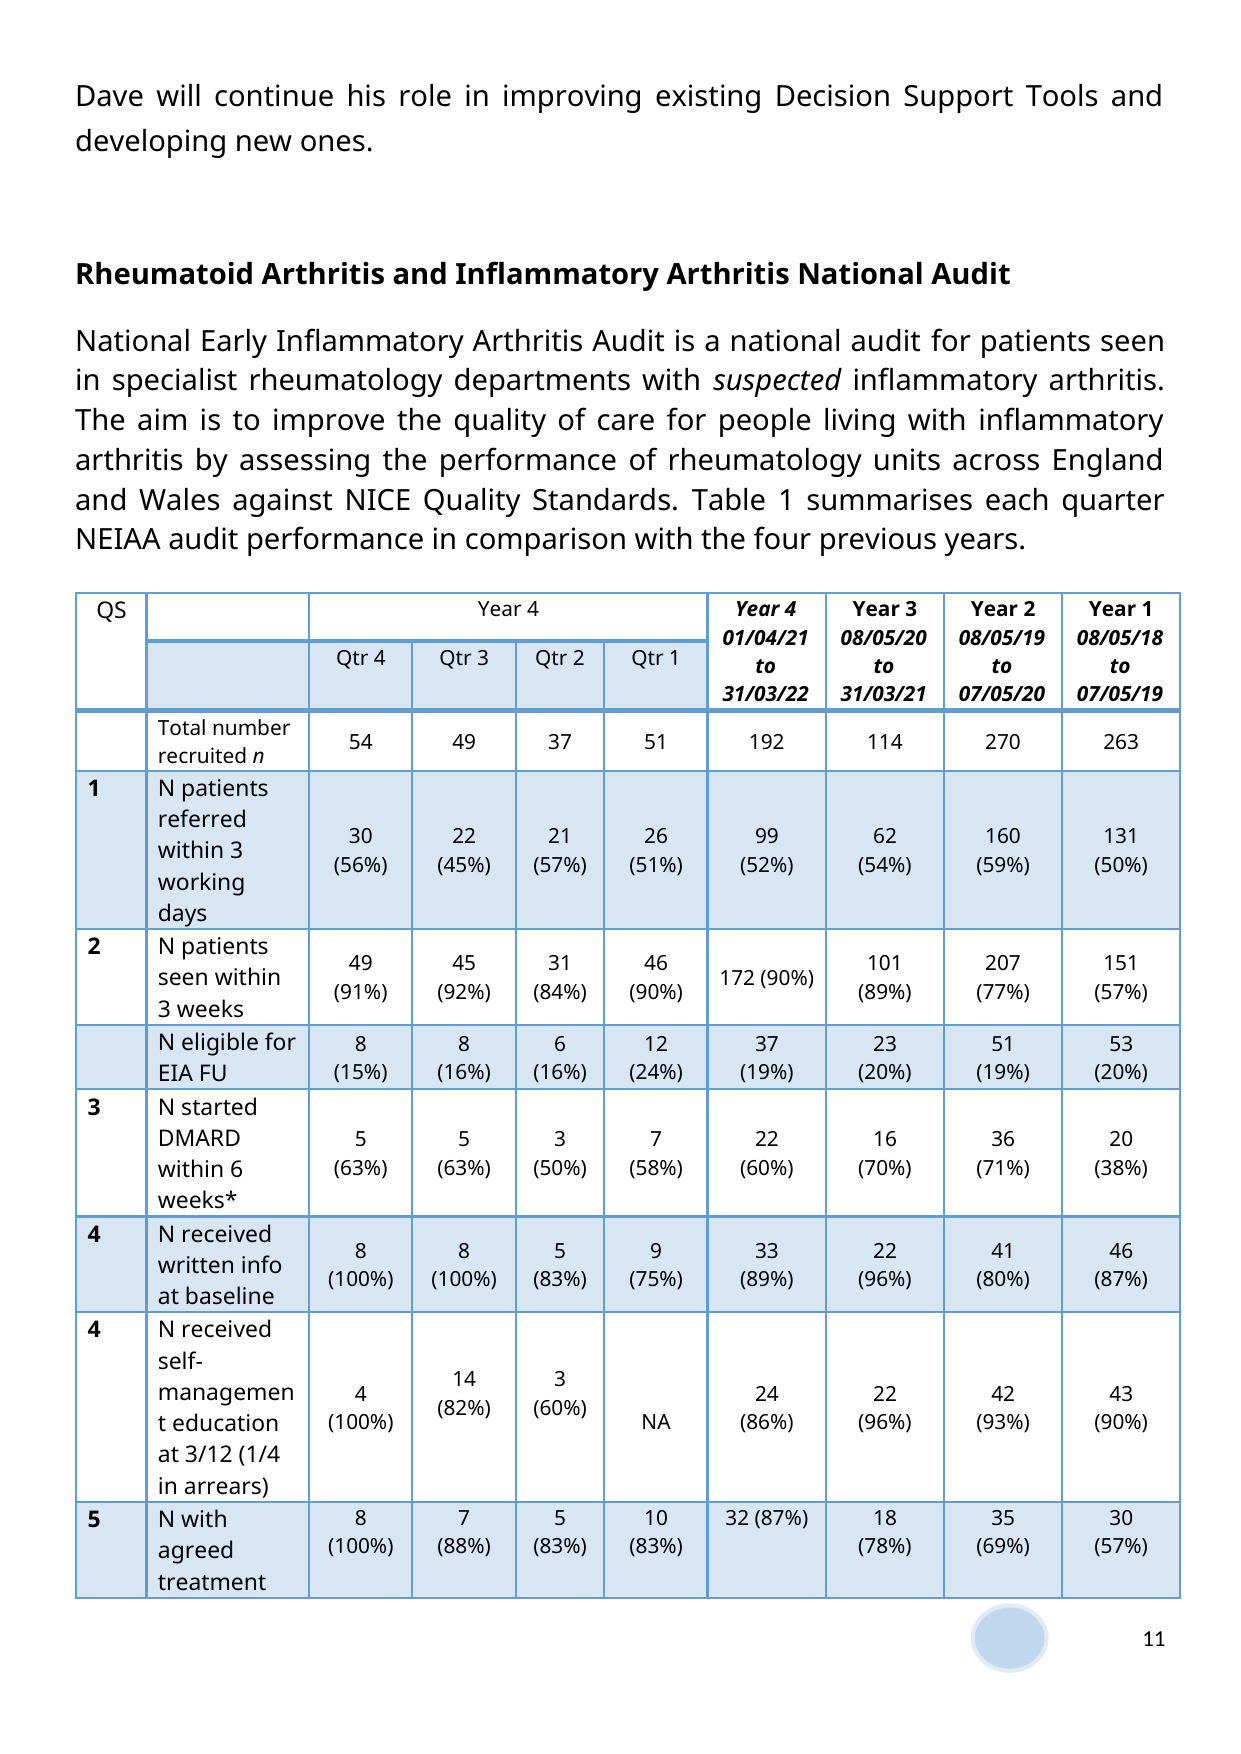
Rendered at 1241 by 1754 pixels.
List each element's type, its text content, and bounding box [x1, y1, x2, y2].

table_cell 12 (24%) [605, 1026, 706, 1088]
table_cell 8 (100%) [413, 1218, 515, 1311]
table_cell 7 (88%) [413, 1503, 515, 1597]
table_cell 54 [310, 713, 411, 769]
table_cell 8 (100%) [310, 1218, 411, 1311]
table_cell [77, 1026, 145, 1088]
text National Early Inflammatory Arthritis Audit is a national audit for patients seen in specialist rheumatology departments with suspected inflammatory arthritis. The aim is to improve the quality of care for people living with inflammatory arthritis by assessing the performance of rheumatology units across England and Wales against NICE Quality Standards. Table 1 summarises each quarter NEIAA audit performance in comparison with the four previous years. [75, 320, 1165, 558]
table_cell 22 (96%) [827, 1313, 943, 1501]
table_cell 53 (20%) [1063, 1026, 1179, 1088]
table_cell 30 (57%) [1063, 1503, 1179, 1597]
table_header [148, 594, 308, 638]
table_cell 35 (69%) [945, 1503, 1061, 1597]
table_cell 207 (77%) [945, 930, 1061, 1024]
table_header Year 4 01/04/21 to 31/03/22 [709, 594, 825, 708]
table_header QS [77, 594, 145, 708]
table_cell 22 (45%) [413, 772, 515, 928]
table_cell 62 (54%) [827, 772, 943, 928]
text Dave will continue his role in improving existing Decision Support Tools and developing new ones. [75, 75, 1165, 160]
table_cell 49 (91%) [310, 930, 411, 1024]
table_header Year 2 08/05/19 to 07/05/20 [945, 594, 1061, 708]
table_cell 33 (89%) [709, 1218, 825, 1311]
table_cell Qtr 1 [605, 643, 706, 708]
table_cell 18 (78%) [827, 1503, 943, 1597]
table_cell 4 [77, 1218, 145, 1311]
table_cell 7 (58%) [605, 1090, 706, 1215]
table_cell Qtr 2 [517, 643, 603, 708]
table_cell 51 (19%) [945, 1026, 1061, 1088]
table_cell 2 [77, 930, 145, 1024]
table_cell 8 (15%) [310, 1026, 411, 1088]
table_cell N started DMARD within 6 weeks* [148, 1090, 308, 1215]
table_cell 99 (52%) [709, 772, 825, 928]
table_cell 4 (100%) [310, 1313, 411, 1501]
table_cell Qtr 4 [310, 643, 411, 708]
table_header Year 4 [310, 594, 706, 638]
table_cell 23 (20%) [827, 1026, 943, 1088]
table_cell 101 (89%) [827, 930, 943, 1024]
table_cell 36 (71%) [945, 1090, 1061, 1215]
table_cell 263 [1063, 713, 1179, 769]
table_cell N patients referred within 3 working days [148, 772, 308, 928]
table_cell 3 (50%) [517, 1090, 603, 1215]
table_cell 32 (87%) [709, 1503, 825, 1597]
table_cell 14 (82%) [413, 1313, 515, 1501]
table_cell 8 (16%) [413, 1026, 515, 1088]
table_cell 49 [413, 713, 515, 769]
table_cell N received self-management education at 3/12 (1/4 in arrears) [148, 1313, 308, 1501]
table_cell 192 [709, 713, 825, 769]
table_cell 9 (75%) [605, 1218, 706, 1311]
table_cell N patients seen within 3 weeks [148, 930, 308, 1024]
table_cell 16 (70%) [827, 1090, 943, 1215]
table_cell 151 (57%) [1063, 930, 1179, 1024]
table_cell 46 (90%) [605, 930, 706, 1024]
table_cell 24 (86%) [709, 1313, 825, 1501]
table_cell 131 (50%) [1063, 772, 1179, 928]
table_cell 41 (80%) [945, 1218, 1061, 1311]
table_cell 37 [517, 713, 603, 769]
table_cell 5 [77, 1503, 145, 1597]
table_cell 31 (84%) [517, 930, 603, 1024]
table_header Year 1 08/05/18 to 07/05/19 [1063, 594, 1179, 708]
table_cell 46 (87%) [1063, 1218, 1179, 1311]
table_cell 270 [945, 713, 1061, 769]
table_cell 6 (16%) [517, 1026, 603, 1088]
table_cell Qtr 3 [413, 643, 515, 708]
text Rheumatoid Arthritis and Inflammatory Arthritis National Audit [75, 253, 1165, 293]
table_cell 42 (93%) [945, 1313, 1061, 1501]
table_cell 21 (57%) [517, 772, 603, 928]
table_cell 114 [827, 713, 943, 769]
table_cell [148, 1503, 308, 1597]
table_cell 51 [605, 713, 706, 769]
table_cell 43 (90%) [1063, 1313, 1179, 1501]
table_cell 160 (59%) [945, 772, 1061, 928]
table_cell 22 (60%) [709, 1090, 825, 1215]
table_cell 26 (51%) [605, 772, 706, 928]
table_cell 5 (63%) [310, 1090, 411, 1215]
table_cell 20 (38%) [1063, 1090, 1179, 1215]
table_cell 1 [77, 772, 145, 928]
table_cell 45 (92%) [413, 930, 515, 1024]
table_cell N received written info at baseline [148, 1218, 308, 1311]
table_cell 5 (83%) [517, 1218, 603, 1311]
table_cell 3 (60%) [517, 1313, 603, 1501]
table_cell 10 (83%) [605, 1503, 706, 1597]
table_cell 4 [77, 1313, 145, 1501]
table_cell 30 (56%) [310, 772, 411, 928]
table_cell N eligible for EIA FU [148, 1026, 308, 1088]
table_cell 5 (83%) [517, 1503, 603, 1597]
table_cell [77, 713, 145, 769]
table_cell Total number recruited n [148, 713, 308, 769]
table_cell 37 (19%) [709, 1026, 825, 1088]
table_cell [148, 643, 308, 708]
table_cell 5 (63%) [413, 1090, 515, 1215]
table_cell 22 (96%) [827, 1218, 943, 1311]
table_cell 172 (90%) [709, 930, 825, 1024]
table_cell 8 (100%) [310, 1503, 411, 1597]
table_cell 3 [77, 1090, 145, 1215]
table_cell NA [605, 1313, 706, 1501]
table_header Year 3 08/05/20 to 31/03/21 [827, 594, 943, 708]
